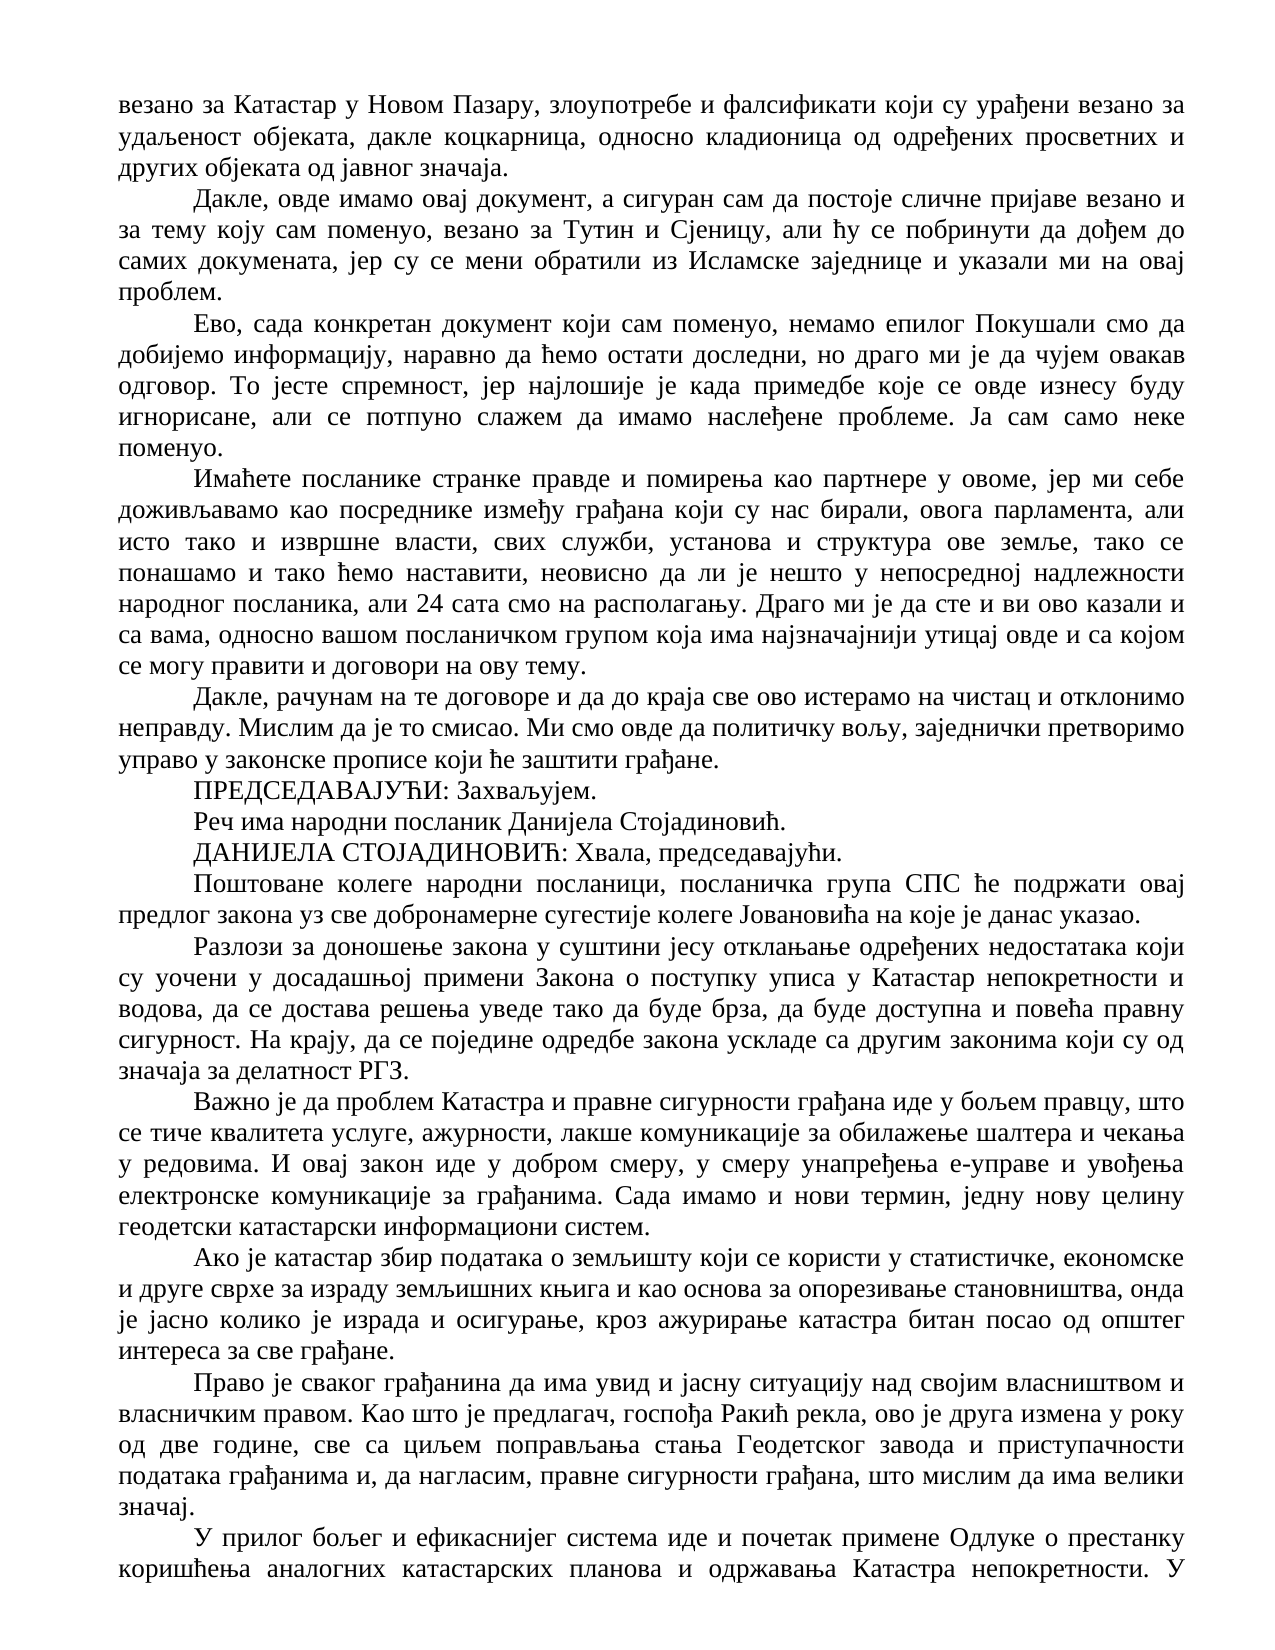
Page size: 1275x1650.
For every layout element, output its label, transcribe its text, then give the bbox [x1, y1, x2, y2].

text ПРЕДСЕДАВАЈУЋИ: Захваљујем. [118, 774, 1186, 805]
text Реч има народни посланик Данијела Стојадиновић. [118, 805, 1186, 836]
text Дакле, рачунам на те договоре и да до краја све ово истерамо на чистац и отклонимо неправду. Мислим да је то смисао. Ми смо овде да политичку вољу, заједнички претворимо управо у законске прописе који ће заштити грађане. [118, 680, 1186, 774]
text Имаћете посланике странке правде и помирења као партнере у овоме, јер ми себе доживљавамо као посреднике између грађана који су нас бирали, овога парламента, али исто тако и извршне власти, свих служби, установа и структура ове земље, тако се понашамо и тако ћемо наставити, неовисно да ли је нешто у непосредној надлежности народног посланика, али 24 сата смо на располагању. Драго ми је да сте и ви ово казали и са вама, односно вашом посланичком групом која има најзначајнији утицај овде и са којом се могу правити и договори на ову тему. [118, 462, 1186, 680]
text ДАНИЈЕЛА СТОЈАДИНОВИЋ: Хвала, председавајући. [118, 836, 1186, 867]
text Поштоване колеге народни посланици, посланичка група СПС ће подржати овај предлог закона уз све добронамерне сугестије колеге Јовановића на које је данас указао. [118, 867, 1186, 929]
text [118, 1521, 1186, 1584]
text Важно је да проблем Катастра и правне сигурности грађана иде у бољем правцу, што се тиче квалитета услуге, ажурности, лакше комуникације за обилажење шалтера и чекања у редовима. И овај закон иде у добром смеру, у смеру унапређења е-управе и увођења електронске комуникације за грађанима. Сада имамо и нови термин, једну нову целину геодетски катастарски информациони систем. [118, 1085, 1186, 1241]
text Разлози за доношење закона у суштини јесу отклањање одређених недостатака који су уочени у досадашњој примени Закона о поступку уписа у Катастар непокретности и водова, да се достава решења уведе тако да буде брза, да буде доступна и повећа правну сигурност. На крају, да се поједине одредбе закона ускладе са другим законима који су од значаја за делатност РГЗ. [118, 929, 1186, 1085]
text Ево, сада конкретан документ који сам поменуо, немамо епилог Покушали смо да добијемо информацију, наравно да ћемо остати доследни, но драго ми је да чујем овакав одговор. То јесте спремност, јер најлошије је када примедбе које се овде изнесу буду игнорисане, али се потпуно слажем да имамо наслеђене проблеме. Ја сам само неке поменуо. [118, 307, 1186, 462]
text Право је сваког грађанина да има увид и јасну ситуацију над својим власништвом и власничким правом. Као што је предлагач, госпођа Ракић рекла, ово је друга измена у року од две године, све са циљем поправљања стања Геодетског завода и приступачности података грађанима и, да нагласим, правне сигурности грађана, што мислим да има велики значај. [118, 1366, 1186, 1521]
text Ако је катастар збир података о земљишту који се користи у статистичке, економске и друге сврхе за израду земљишних књига и као основа за опорезивање становништва, онда је јасно колико је израда и осигурање, кроз ажурирање катастра битан посао од општег интереса за све грађане. [118, 1241, 1186, 1366]
text Дакле, овде имамо овај документ, а сигуран сам да постоје сличне пријаве везано и за тему коју сам поменуо, везано за Тутин и Сјеницу, али ћу се побринути да дођем до самих докумената, јер су се мени обратили из Исламске заједнице и указали ми на овај проблем. [118, 182, 1186, 307]
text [118, 89, 1186, 182]
